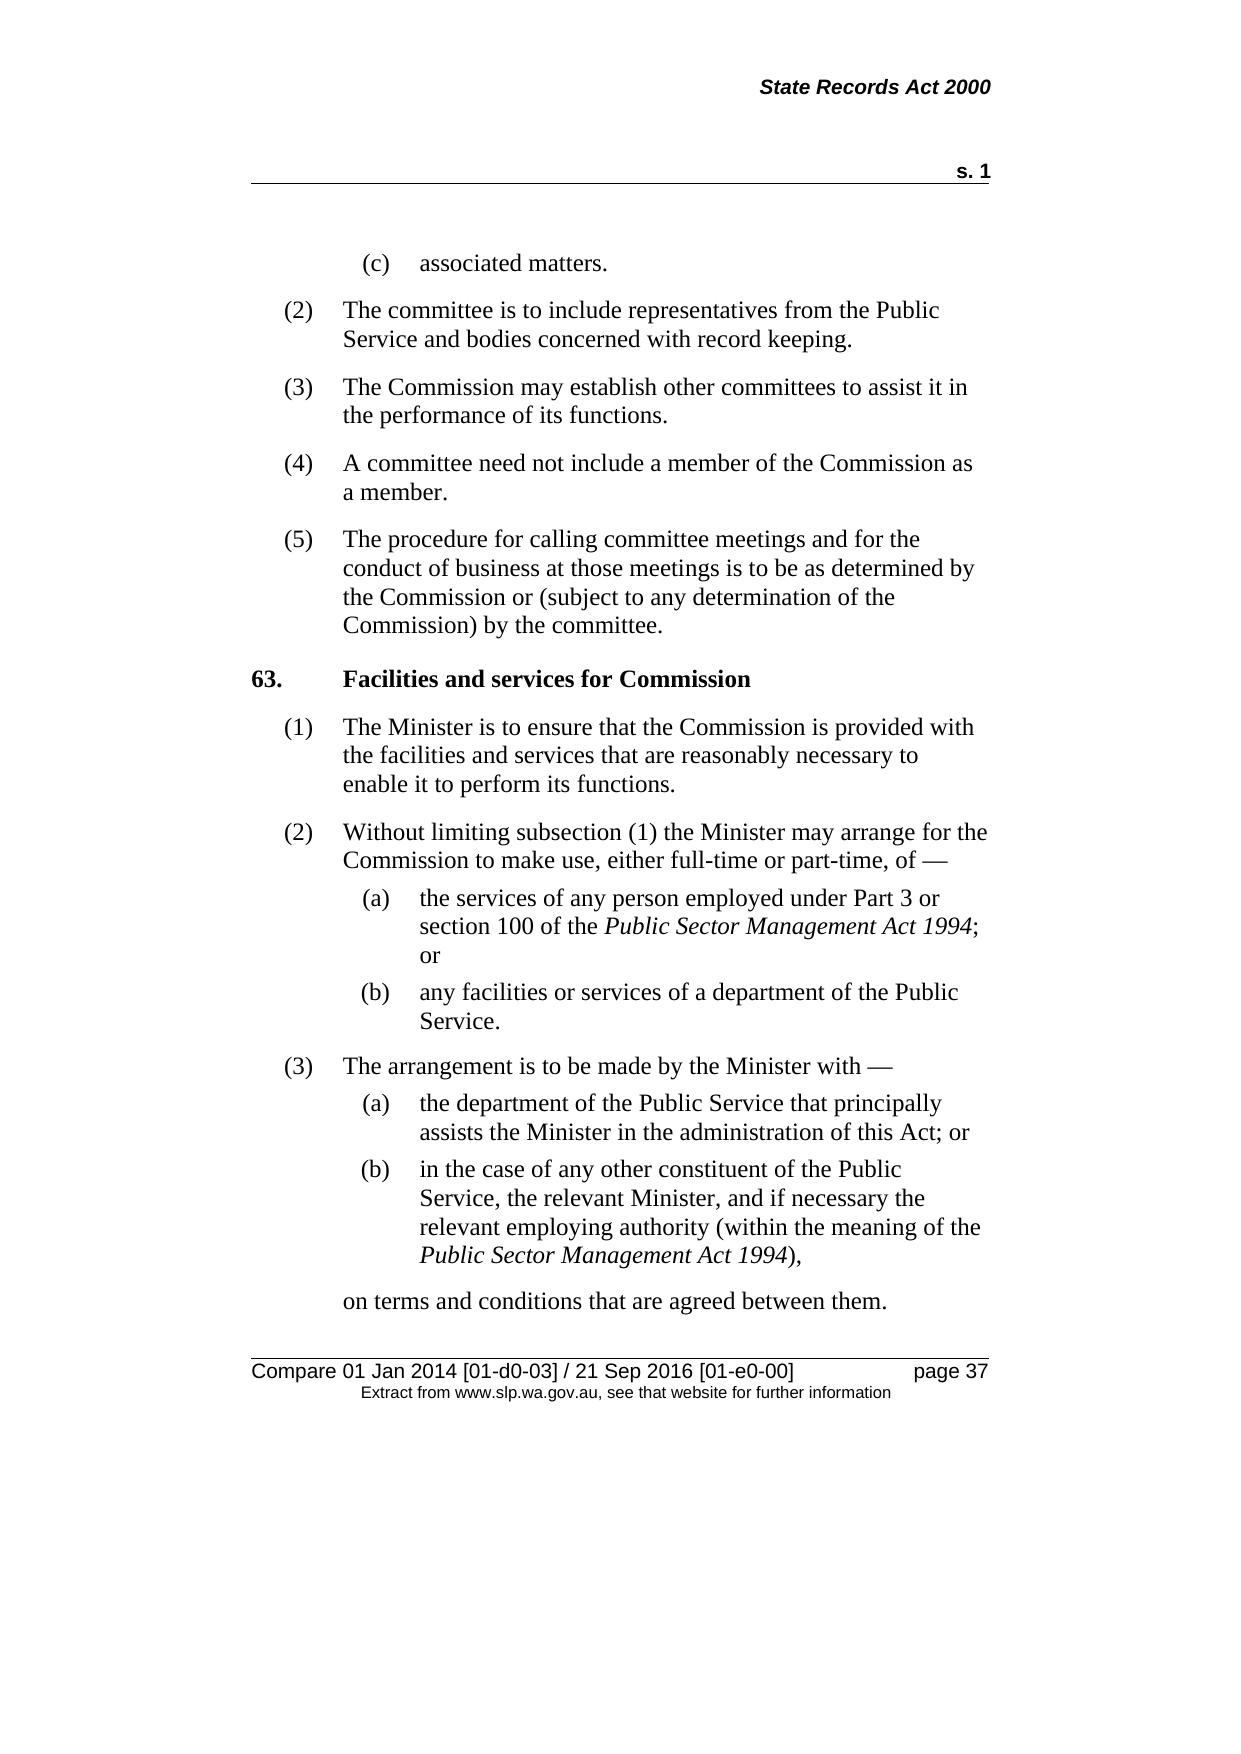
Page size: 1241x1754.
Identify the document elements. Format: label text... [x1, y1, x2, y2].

text (2) The committee is to include representatives from the Public Service and bodies concerned with record keeping. [251, 296, 989, 353]
text (a) the services of any person employed under Part 3 or section 100 of the Public Sector Management Act 1994; or [251, 883, 989, 969]
text (b) any facilities or services of a department of the Public Service. [251, 977, 989, 1035]
text (c) associated matters. [251, 248, 989, 277]
text (b) in the case of any other constituent of the Public Service, the relevant Minister, and if necessary the relevant employing authority (within the meaning of the Public Sector Management Act 1994), [251, 1154, 989, 1269]
text (a) the department of the Public Service that principally assists the Minister in the administration of this Act; or [251, 1088, 989, 1146]
text (3) The arrangement is to be made by the Minister with — [251, 1051, 989, 1080]
text (1) The Minister is to ensure that the Commission is provided with the facilities and services that are reasonably necessary to enable it to perform its functions. [251, 712, 989, 798]
text on terms and conditions that are agreed between them. [251, 1286, 989, 1315]
subtitle 63. Facilities and services for Commission [251, 664, 989, 693]
text (3) The Commission may establish other committees to assist it in the performance of its functions. [251, 372, 989, 429]
text (5) The procedure for calling committee meetings and for the conduct of business at those meetings is to be as determined by the Commission or (subject to any determination of the Commission) by the committee. [251, 524, 989, 639]
text (2) Without limiting subsection (1) the Minister may arrange for the Commission to make use, either full-time or part-time, of — [251, 817, 989, 874]
text (4) A committee need not include a member of the Commission as a member. [251, 448, 989, 506]
